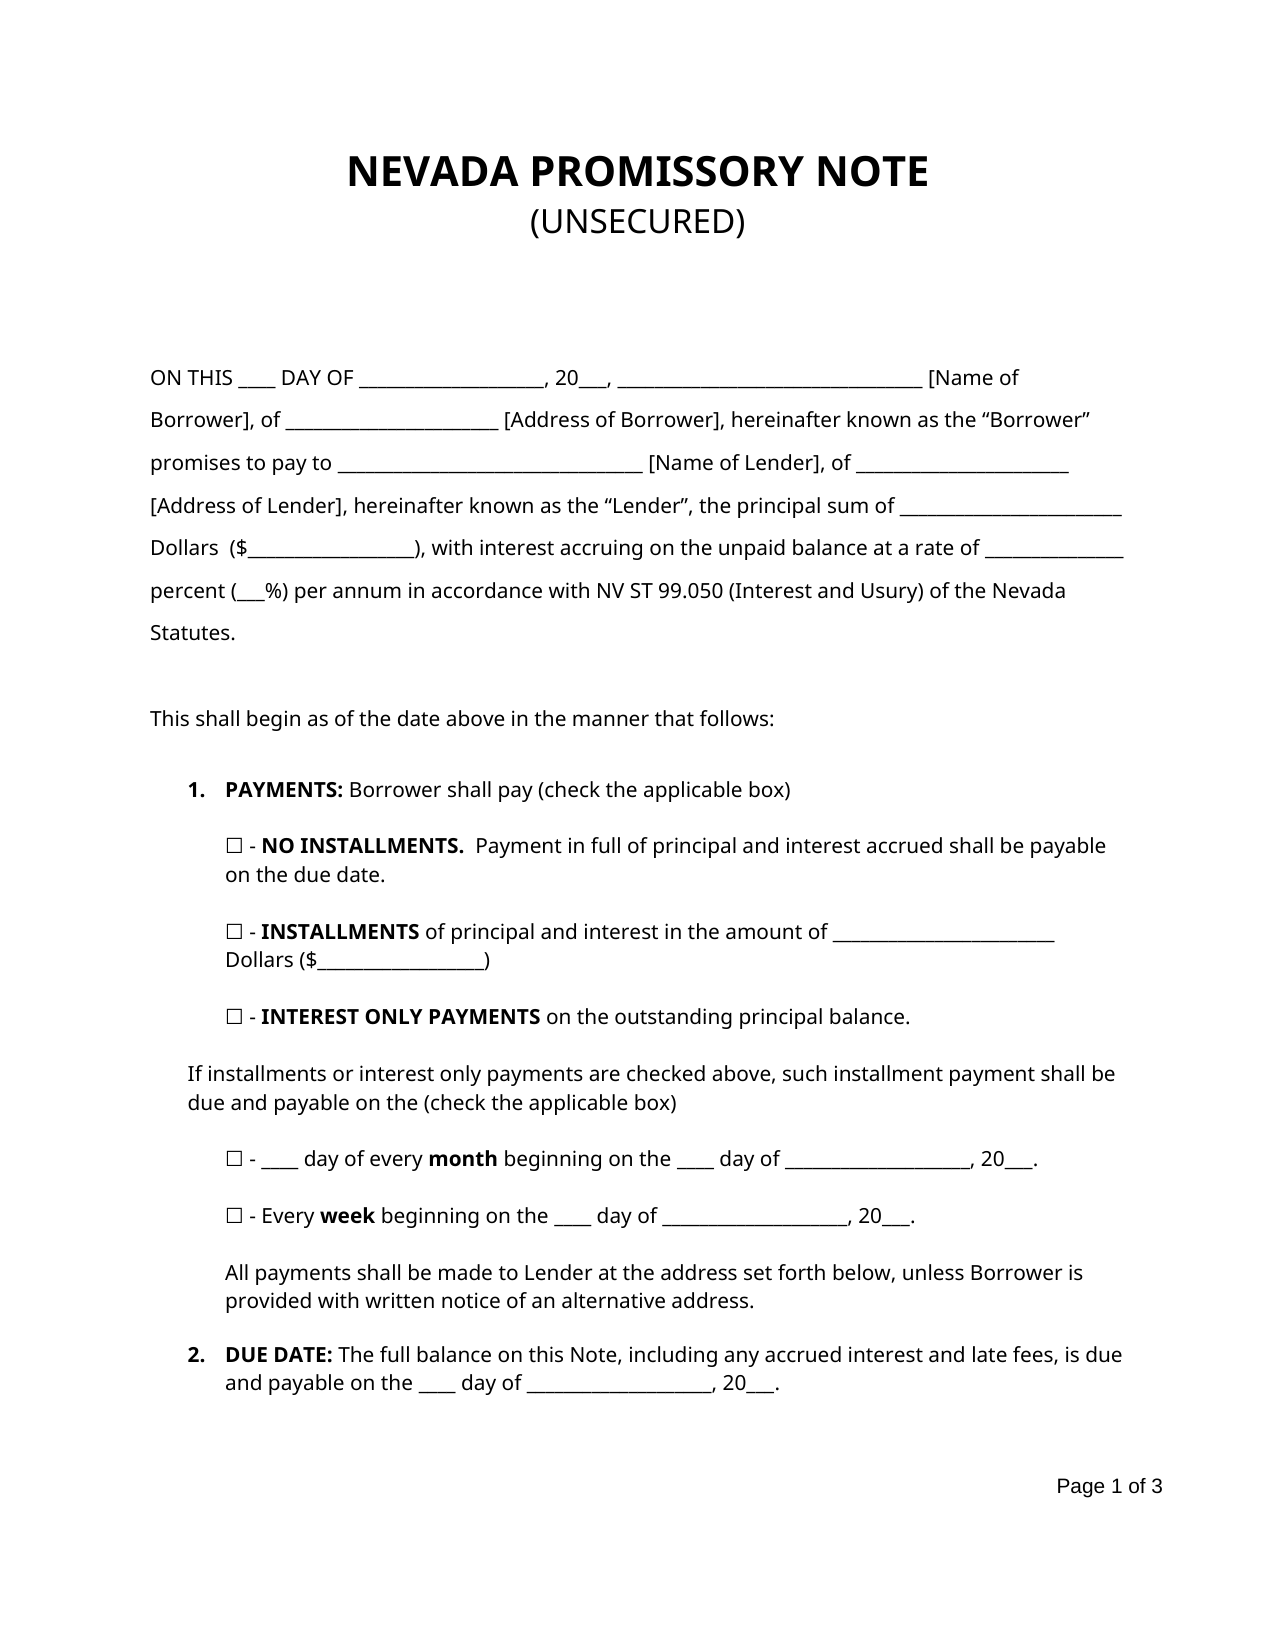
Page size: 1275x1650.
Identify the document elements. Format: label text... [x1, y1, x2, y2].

text All payments shall be made to Lender at the address set forth below, unless Borrower is provided with written notice of an alternative address. [225, 1258, 1125, 1315]
text ☐ - INSTALLMENTS of principal and interest in the amount of ________________________ Dollars ($__________________) [225, 917, 1125, 974]
text ☐ - ____ day of every month beginning on the ____ day of ____________________, 20___. [225, 1144, 1125, 1173]
text NEVADA PROMISSORY NOTE (UNSECURED) [150, 142, 1125, 244]
list PAYMENTS: Borrower shall pay (check the applicable box) [187, 775, 1125, 803]
text ☐ - NO INSTALLMENTS. Payment in full of principal and interest accrued shall be payable on the due date. [225, 832, 1125, 888]
text ☐ - INTEREST ONLY PAYMENTS on the outstanding principal balance. [150, 1002, 1125, 1031]
text This shall begin as of the date above in the manner that follows: [150, 704, 1125, 732]
list DUE DATE: The full balance on this Note, including any accrued interest and late fees, is due and payable on the ____ day of ____________________, 20___. [187, 1340, 1125, 1397]
text ON THIS ____ DAY OF ____________________, 20___, _________________________________ [Name of Borrower], of _______________________ [Address of Borrower], hereinafter known as the “Borrower” promises to pay to _________________________________ [Name of Lender], of _______________________ [Address of Lender], hereinafter known as the “Lender”, the principal sum of ________________________ Dollars ($__________________), with interest accruing on the unpaid balance at a rate of _______________ percent (___%) per annum in accordance with NV ST 99.050 (Interest and Usury) of the Nevada Statutes. [150, 363, 1125, 647]
text ☐ - Every week beginning on the ____ day of ____________________, 20___. [225, 1201, 1125, 1230]
text If installments or interest only payments are checked above, such installment payment shall be due and payable on the (check the applicable box) [187, 1059, 1125, 1116]
